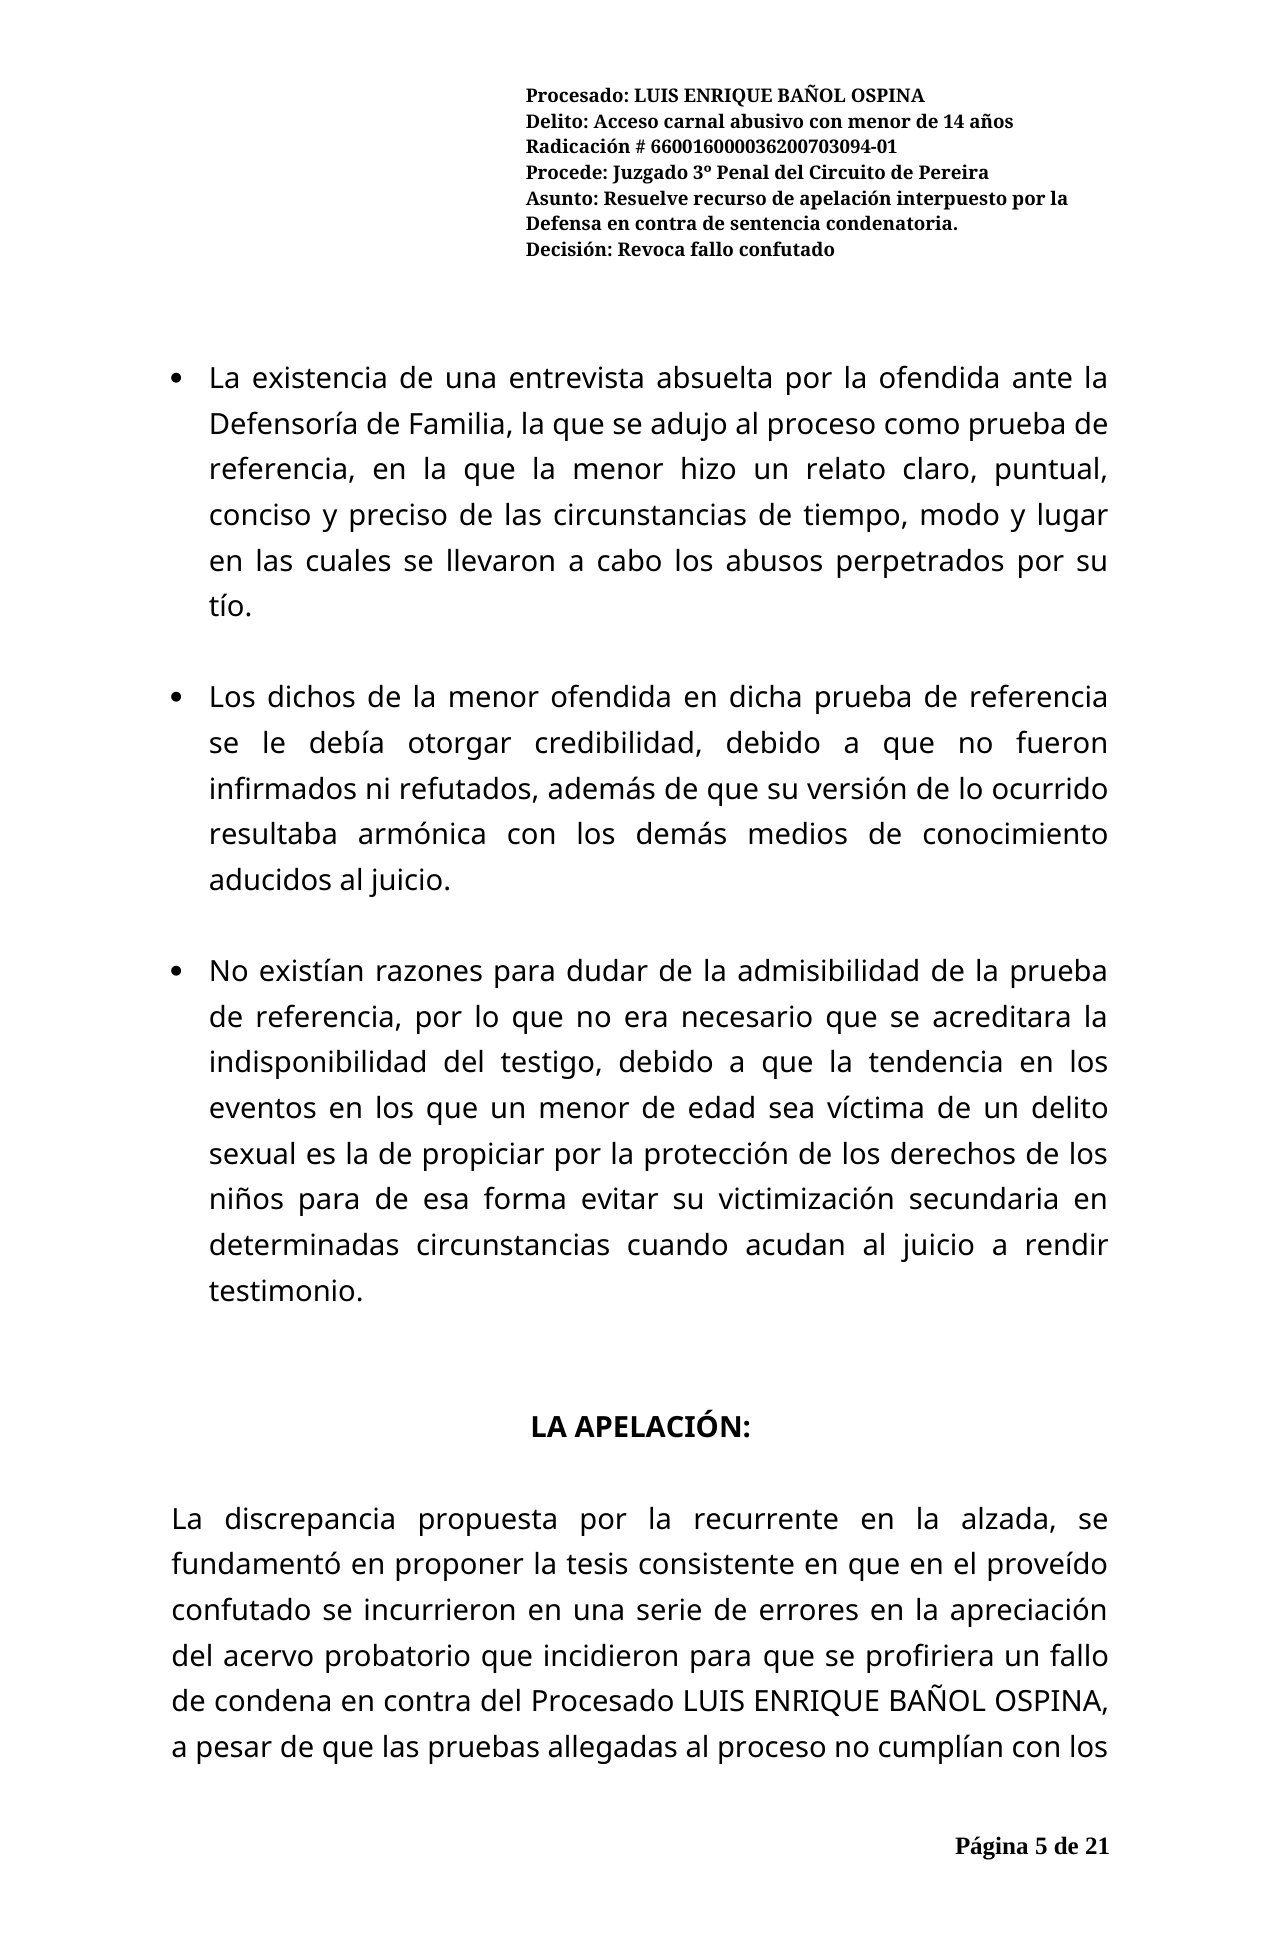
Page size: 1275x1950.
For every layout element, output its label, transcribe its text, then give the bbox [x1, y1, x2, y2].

list No existían razones para dudar de la admisibilidad de la prueba de referencia, por lo que no era necesario que se acreditara la indisponibilidad del testigo, debido a que la tendencia en los eventos en los que un menor de edad sea víctima de un delito sexual es la de propiciar por la protección de los derechos de los niños para de esa forma evitar su victimización secundaria en determinadas circunstancias cuando acudan al juicio a rendir testimonio. [171, 950, 1109, 1309]
text LA APELACIÓN: [171, 1407, 1109, 1446]
list Los dichos de la menor ofendida en dicha prueba de referencia se le debía otorgar credibilidad, debido a que no fueron infirmados ni refutados, además de que su versión de lo ocurrido resultaba armónica con los demás medios de conocimiento aducidos al juicio. [171, 677, 1109, 899]
list La existencia de una entrevista absuelta por la ofendida ante la Defensoría de Familia, la que se adujo al proceso como prueba de referencia, en la que la menor hizo un relato claro, puntual, conciso y preciso de las circunstancias de tiempo, modo y lugar en las cuales se llevaron a cabo los abusos perpetrados por su tío. [171, 357, 1109, 625]
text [171, 1498, 1109, 1766]
